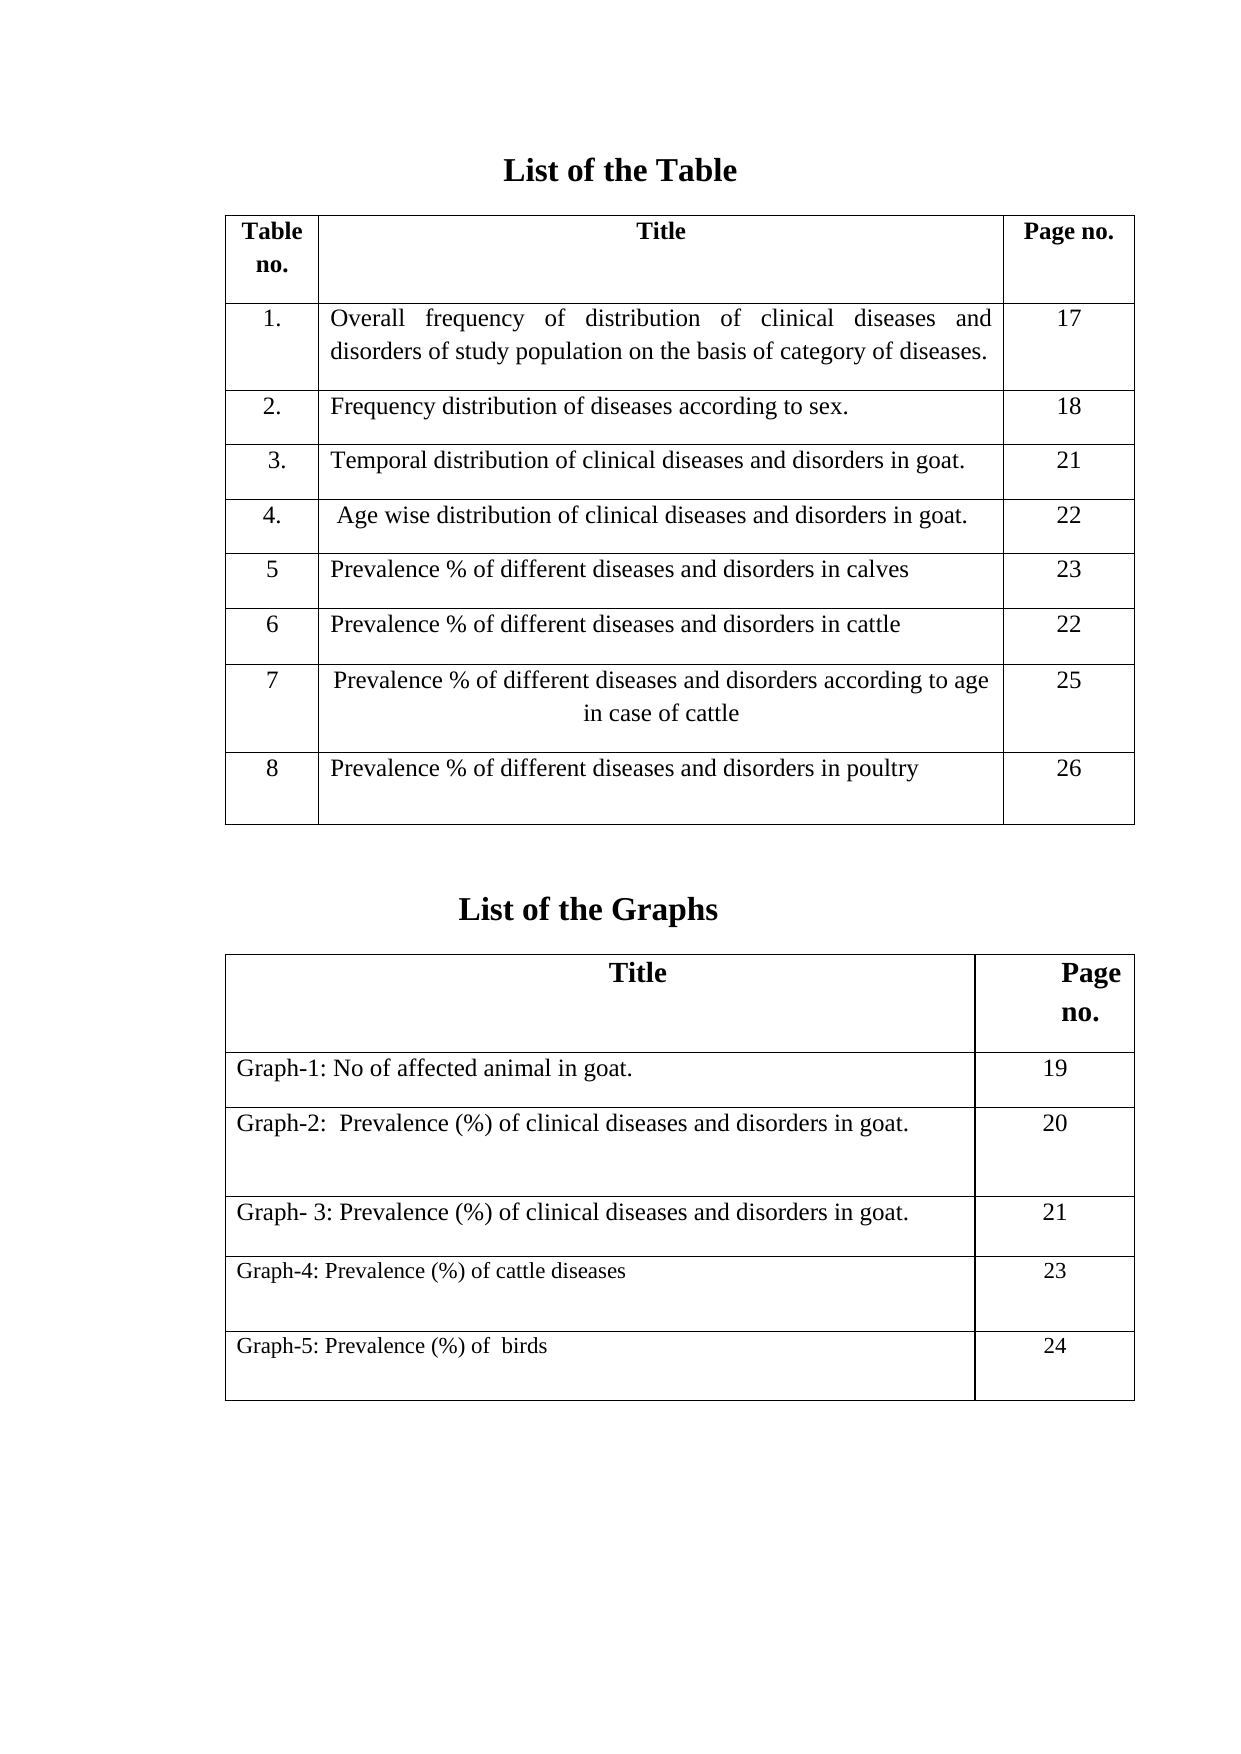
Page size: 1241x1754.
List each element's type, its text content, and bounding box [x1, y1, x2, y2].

table_cell 24 [976, 1332, 1134, 1400]
table_cell 21 [976, 1197, 1134, 1256]
table_cell Temporal distribution of clinical diseases and disorders in goat. [319, 445, 1003, 499]
table_cell 8 [226, 753, 318, 823]
table_cell 3. [226, 445, 318, 499]
table_header Page no. [976, 955, 1134, 1052]
table_cell 23 [1004, 554, 1134, 608]
table_cell 6 [226, 609, 318, 664]
table_header Table no. [226, 216, 318, 302]
table_cell Graph-5: Prevalence (%) of birds [226, 1332, 974, 1400]
text List of the Graphs [150, 889, 1090, 928]
table_cell 2. [226, 391, 318, 444]
table_cell Graph- 3: Prevalence (%) of clinical diseases and disorders in goat. [226, 1197, 974, 1256]
table_cell 22 [1004, 609, 1134, 664]
table_cell 23 [976, 1257, 1134, 1331]
table_cell Frequency distribution of diseases according to sex. [319, 391, 1003, 444]
table_cell 7 [226, 665, 318, 752]
table_cell 20 [976, 1108, 1134, 1196]
table_cell 25 [1004, 665, 1134, 752]
table_cell 4. [226, 500, 318, 553]
table_cell Graph-2: Prevalence (%) of clinical diseases and disorders in goat. [226, 1108, 974, 1196]
table_cell Prevalence % of different diseases and disorders according to age in case of cattle [319, 665, 1003, 752]
table_cell Prevalence % of different diseases and disorders in poultry [319, 753, 1003, 823]
table_cell Graph-1: No of affected animal in goat. [226, 1053, 974, 1107]
table_cell Prevalence % of different diseases and disorders in calves [319, 554, 1003, 608]
table_cell 26 [1004, 753, 1134, 823]
text List of the Table [150, 150, 1090, 188]
table_header Title [226, 955, 974, 1052]
table_cell 19 [976, 1053, 1134, 1107]
table_cell 17 [1004, 304, 1134, 390]
table_header Page no. [1004, 216, 1134, 302]
table_cell Age wise distribution of clinical diseases and disorders in goat. [319, 500, 1003, 553]
table_header Title [319, 216, 1003, 302]
table_cell 22 [1004, 500, 1134, 553]
table_cell 5 [226, 554, 318, 608]
table_cell 1. [226, 304, 318, 390]
table_cell 18 [1004, 391, 1134, 444]
table_cell 21 [1004, 445, 1134, 499]
table_cell Prevalence % of different diseases and disorders in cattle [319, 609, 1003, 664]
table_cell Overall frequency of distribution of clinical diseases and disorders of study population on the basis of category of diseases. [319, 304, 1003, 390]
table_cell Graph-4: Prevalence (%) of cattle diseases [226, 1257, 974, 1331]
